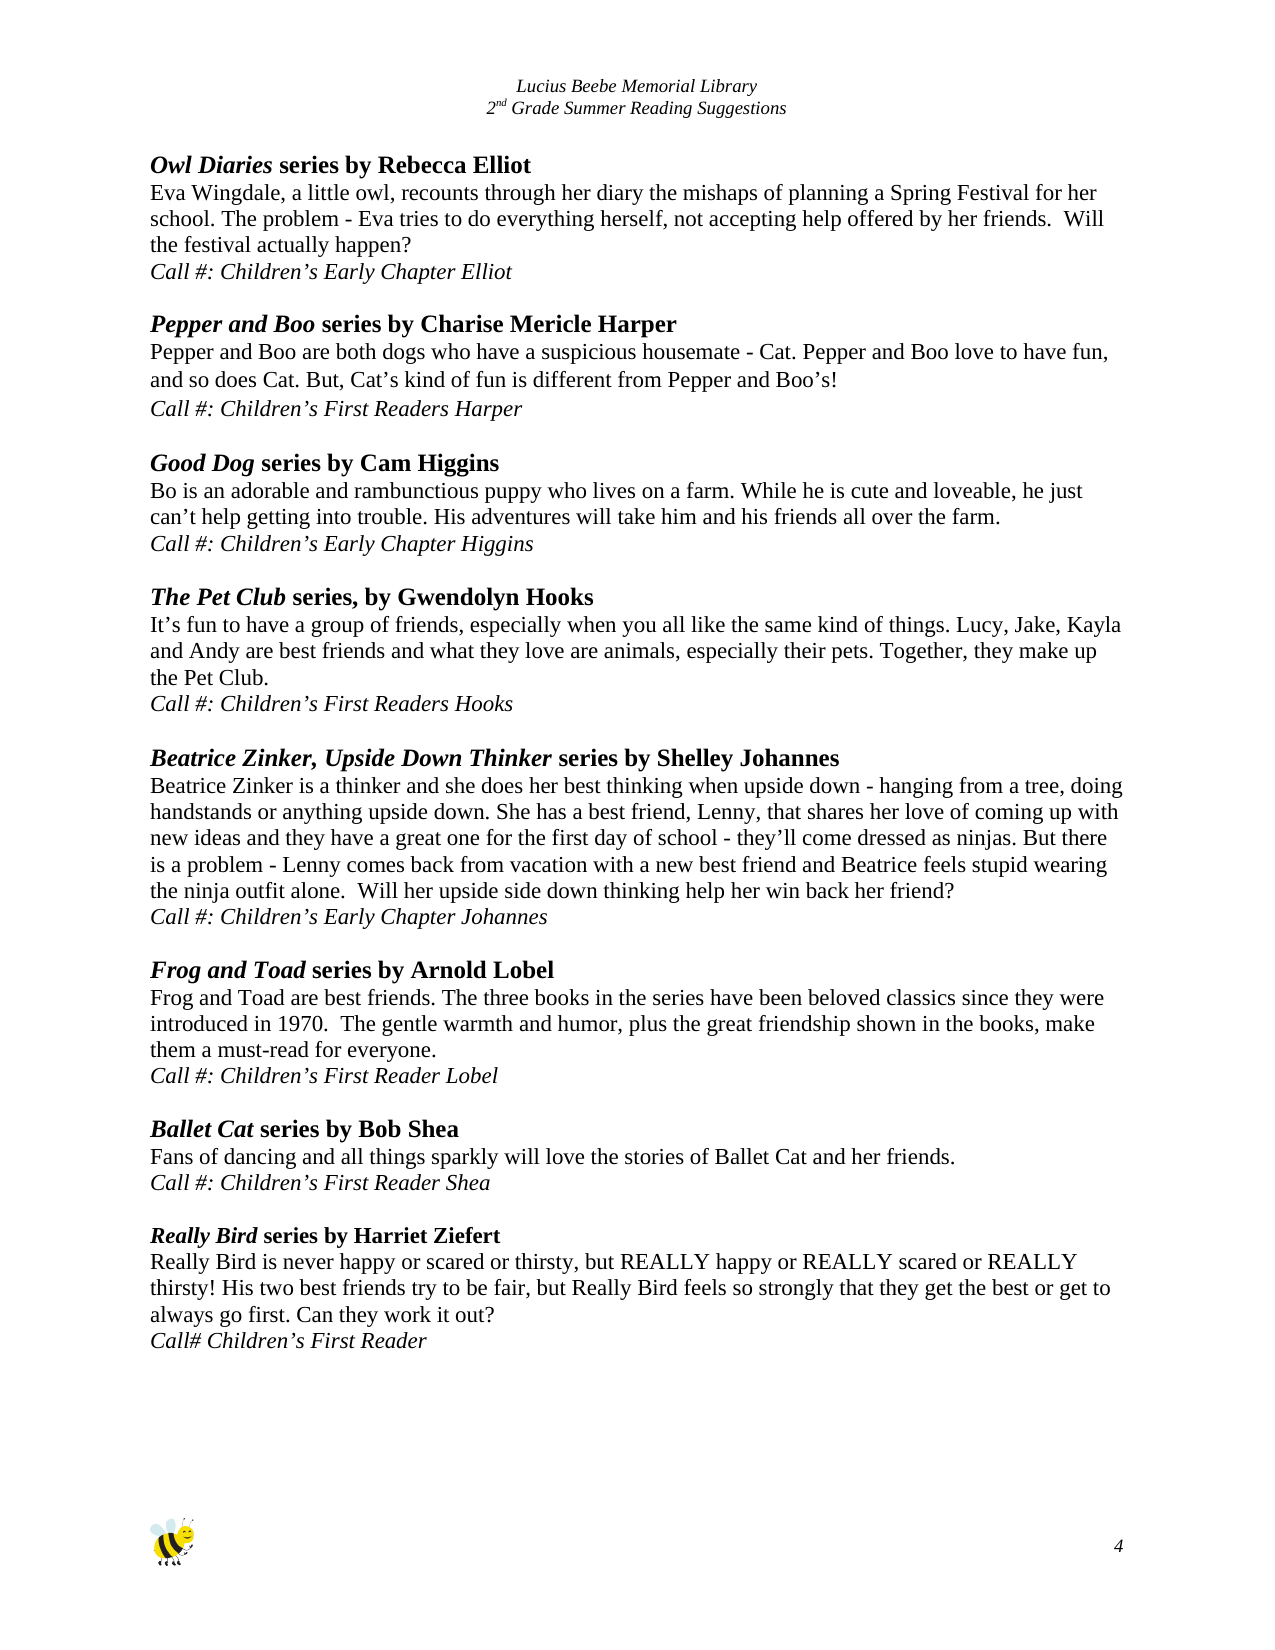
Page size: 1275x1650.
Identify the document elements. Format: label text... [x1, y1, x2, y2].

subtitle Ballet Cat series by Bob Shea [150, 1114, 1125, 1143]
text Really Bird series by Harriet Ziefert [150, 1222, 1125, 1248]
subtitle Owl Diaries series by Rebecca Elliot [150, 150, 1125, 179]
text Call #: Children’s Early Chapter Johannes [150, 903, 1125, 930]
text Bo is an adorable and rambunctious puppy who lives on a farm. While he is cute and loveable, he just can’t help getting into trouble. His adventures will take him and his friends all over the farm. [150, 477, 1125, 530]
text Call #: Children’s First Readers Harper [150, 395, 1125, 421]
text It’s fun to have a group of friends, especially when you all like the same kind of things. Lucy, Jake, Kayla and Andy are best friends and what they love are animals, especially their pets. Together, they make up the Pet Club. [150, 611, 1125, 690]
text The Pet Club series, by Gwendolyn Hooks [150, 582, 1125, 611]
subtitle Good Dog series by Cam Higgins [150, 448, 1125, 477]
text Beatrice Zinker, Upside Down Thinker series by Shelley Johannes [150, 743, 1125, 772]
text Call #: Children’s Early Chapter Elliot [150, 258, 1125, 284]
text Call# Children’s First Reader [150, 1327, 1125, 1353]
text Beatrice Zinker is a thinker and she does her best thinking when upside down - hanging from a tree, doing handstands or anything upside down. She has a best friend, Lenny, that shares her love of coming up with new ideas and they have a great one for the first day of school - they’ll come dressed as ninjas. But there is a problem - Lenny comes back from vacation with a new best friend and Beatrice feels stupid wearing the ninja outfit alone. Will her upside side down thinking help her win back her friend? [150, 772, 1125, 903]
text Call #: Children’s First Reader Shea [150, 1169, 1125, 1195]
text Pepper and Boo are both dogs who have a suspicious housemate - Cat. Pepper and Boo love to have fun, and so does Cat. But, Cat’s kind of fun is different from Pepper and Boo’s! [150, 338, 1125, 393]
text Eva Wingdale, a little owl, recounts through her diary the mishaps of planning a Spring Festival for her school. The problem - Eva tries to do everything herself, not accepting help offered by her friends. Will the festival actually happen? [150, 179, 1125, 258]
text Fans of dancing and all things sparkly will love the stories of Ballet Cat and her friends. [150, 1143, 1125, 1169]
subtitle Frog and Toad series by Arnold Lobel [150, 955, 1125, 983]
text Really Bird is never happy or scared or thirsty, but REALLY happy or REALLY scared or REALLY thirsty! His two best friends try to be fair, but Really Bird feels so strongly that they get the best or get to always go first. Can they work it out? [150, 1248, 1125, 1327]
text Call #: Children’s Early Chapter Higgins [150, 530, 1125, 556]
text Call #: Children’s First Readers Hooks [150, 690, 1125, 717]
picture [150, 1518, 194, 1566]
subtitle Pepper and Boo series by Charise Mericle Harper [150, 309, 1125, 338]
text Frog and Toad are best friends. The three books in the series have been beloved classics since they were introduced in 1970. The gentle warmth and humor, plus the great friendship shown in the books, make them a must-read for everyone. [150, 983, 1125, 1063]
text Call #: Children’s First Reader Lobel [150, 1063, 1125, 1089]
